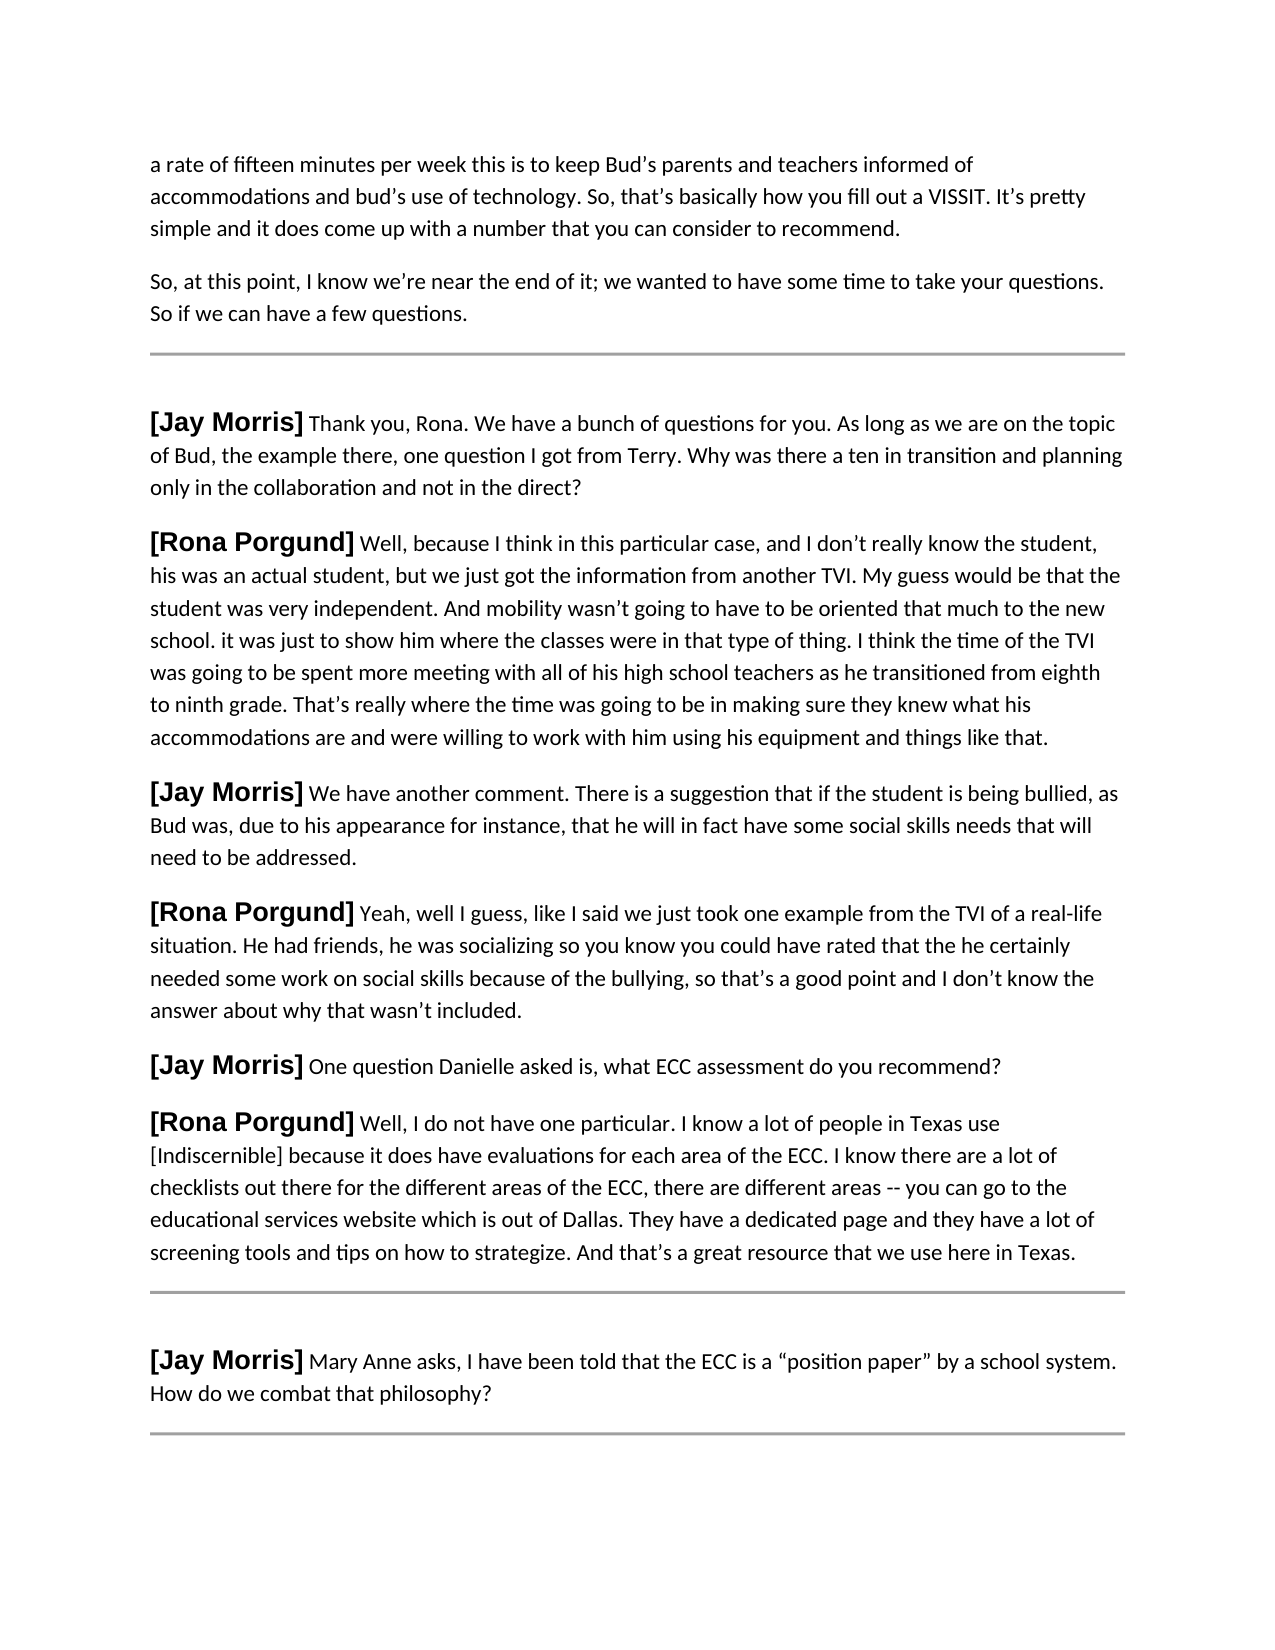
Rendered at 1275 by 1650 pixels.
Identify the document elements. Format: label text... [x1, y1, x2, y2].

text [Jay Morris] We have another comment. There is a suggestion that if the student is being bullied, as Bud was, due to his appearance for instance, that he will in fact have some social skills needs that will need to be addressed. [150, 776, 1125, 871]
text [Jay Morris] Thank you, Rona. We have a bunch of questions for you. As long as we are on the topic of Bud, the example there, one question I got from Terry. Why was there a ten in transition and planning only in the collaboration and not in the direct? [150, 406, 1125, 501]
text [Rona Porgund] Well, because I think in this particular case, and I don’t really know the student, his was an actual student, but we just got the information from another TVI. My guess would be that the student was very independent. And mobility wasn’t going to have to be oriented that much to the new school. it was just to show him where the classes were in that type of thing. I think the time of the TVI was going to be spent more meeting with all of his high school teachers as he transitioned from eighth to ninth grade. That’s really where the time was going to be in making sure they knew what his accommodations are and were willing to work with him using his equipment and things like that. [150, 526, 1125, 751]
text [Jay Morris] Mary Anne asks, I have been told that the ECC is a “position paper” by a school system. How do we combat that philosophy? [150, 1344, 1125, 1407]
text [Rona Porgund] Well, I do not have one particular. I know a lot of people in Texas use [Indiscernible] because it does have evaluations for each area of the ECC. I know there are a lot of checklists out there for the different areas of the ECC, there are different areas -- you can go to the educational services website which is out of Dallas. They have a dedicated page and they have a lot of screening tools and tips on how to strategize. And that’s a great resource that we use here in Texas. [150, 1106, 1125, 1266]
text [Rona Porgund] Yeah, well I guess, like I said we just took one example from the TVI of a real-life situation. He had friends, he was socializing so you know you could have rated that the he certainly needed some work on social skills because of the bullying, so that’s a good point and I don’t know the answer about why that wasn’t included. [150, 896, 1125, 1024]
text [150, 150, 1125, 242]
text So, at this point, I know we’re near the end of it; we wanted to have some time to take your questions. So if we can have a few questions. [150, 267, 1125, 328]
text [Jay Morris] One question Danielle asked is, what ECC assessment do you recommend? [150, 1049, 1125, 1080]
